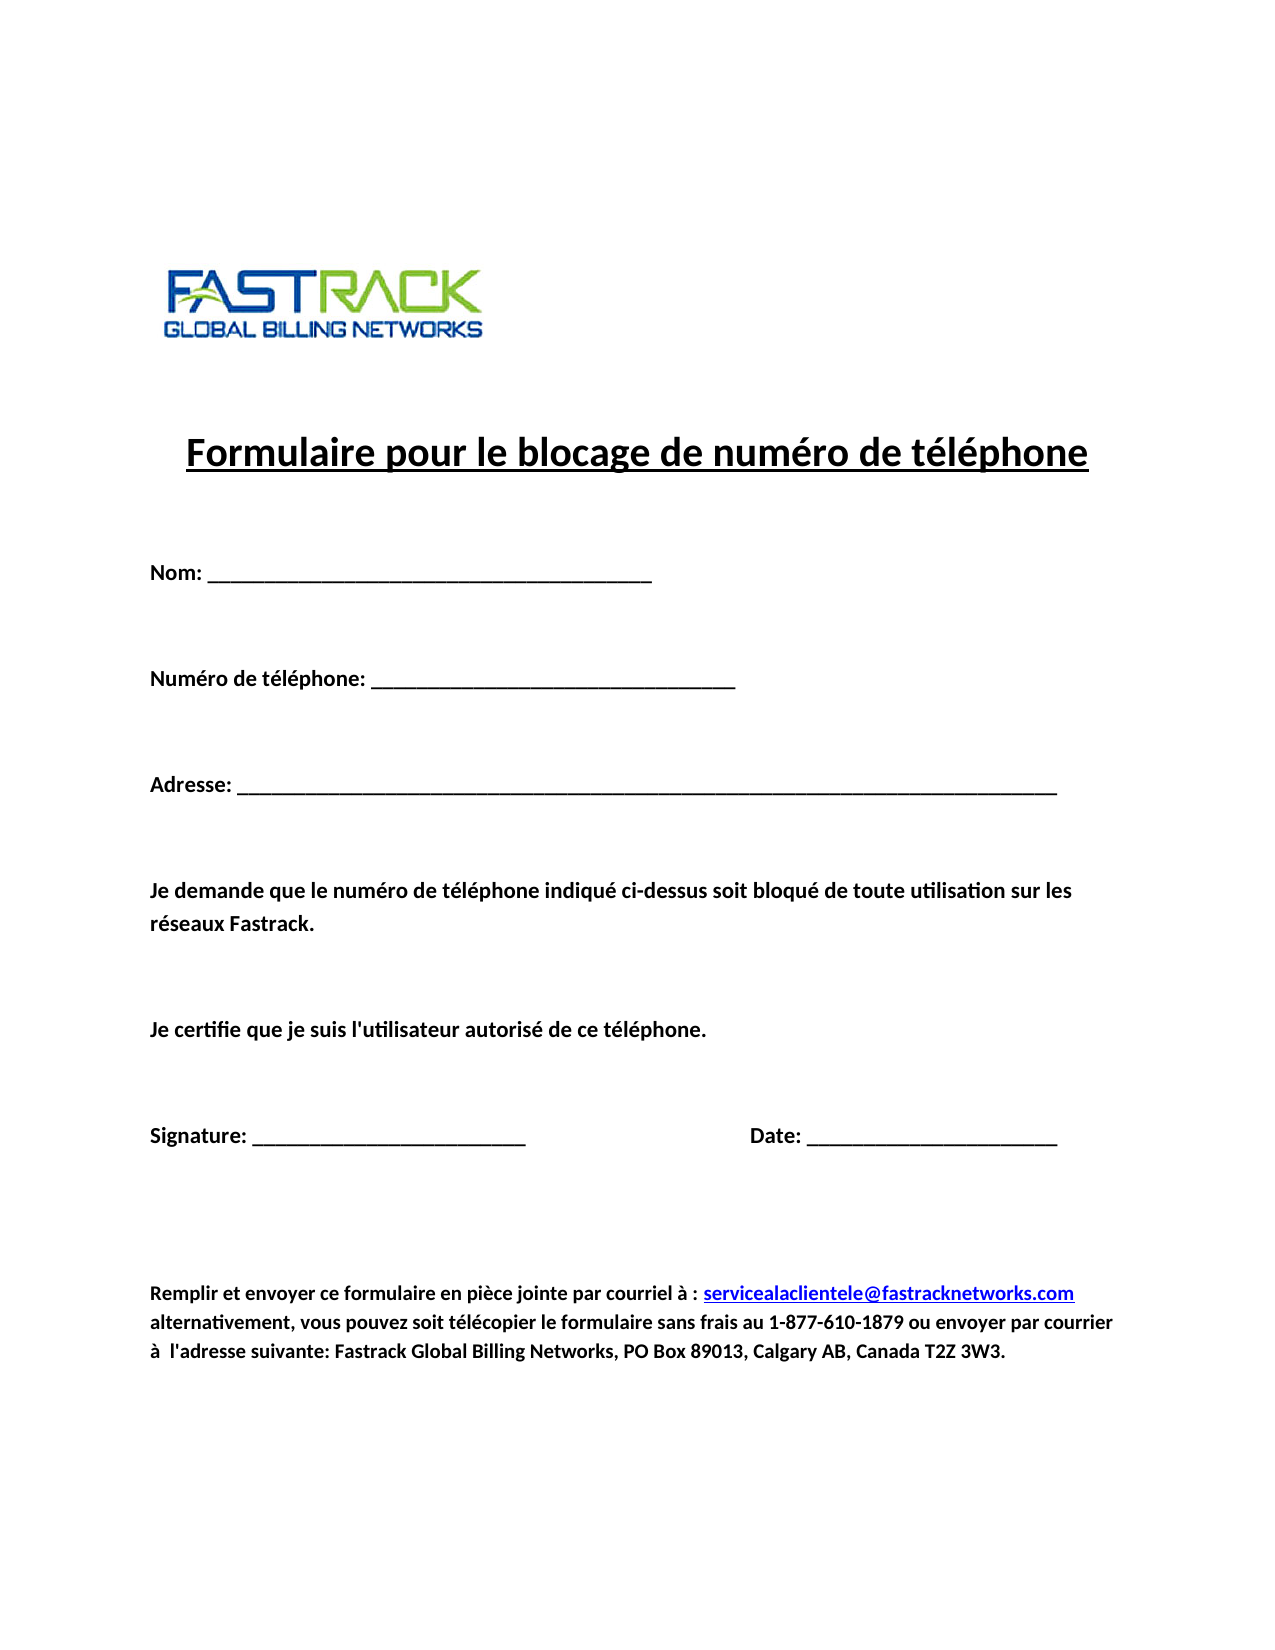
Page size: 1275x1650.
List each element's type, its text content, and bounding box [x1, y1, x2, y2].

text Adresse: ________________________________________________________________________ [150, 771, 1125, 799]
picture [150, 256, 497, 349]
text Remplir et envoyer ce formulaire en pièce jointe par courriel à : servicealaclientele@fastracknetworks.com alternativement, vous pouvez soit télécopier le formulaire sans frais au 1-877-610-1879 ou envoyer par courrier à l'adresse suivante: Fastrack Global Billing Networks, PO Box 89013, Calgary AB, Canada T2Z 3W3. [150, 1280, 1125, 1364]
text Formulaire pour le blocage de numéro de téléphone [150, 426, 1125, 477]
text Nom: _______________________________________ [150, 558, 1125, 587]
text Numéro de téléphone: ________________________________ [150, 664, 1125, 693]
text Signature: ________________________ Date: ______________________ [150, 1121, 1125, 1149]
text Je certifie que je suis l'utilisateur autorisé de ce téléphone. [150, 1015, 1125, 1043]
text Je demande que le numéro de téléphone indiqué ci-dessus soit bloqué de toute utilisation sur les réseaux Fastrack. [150, 877, 1125, 937]
